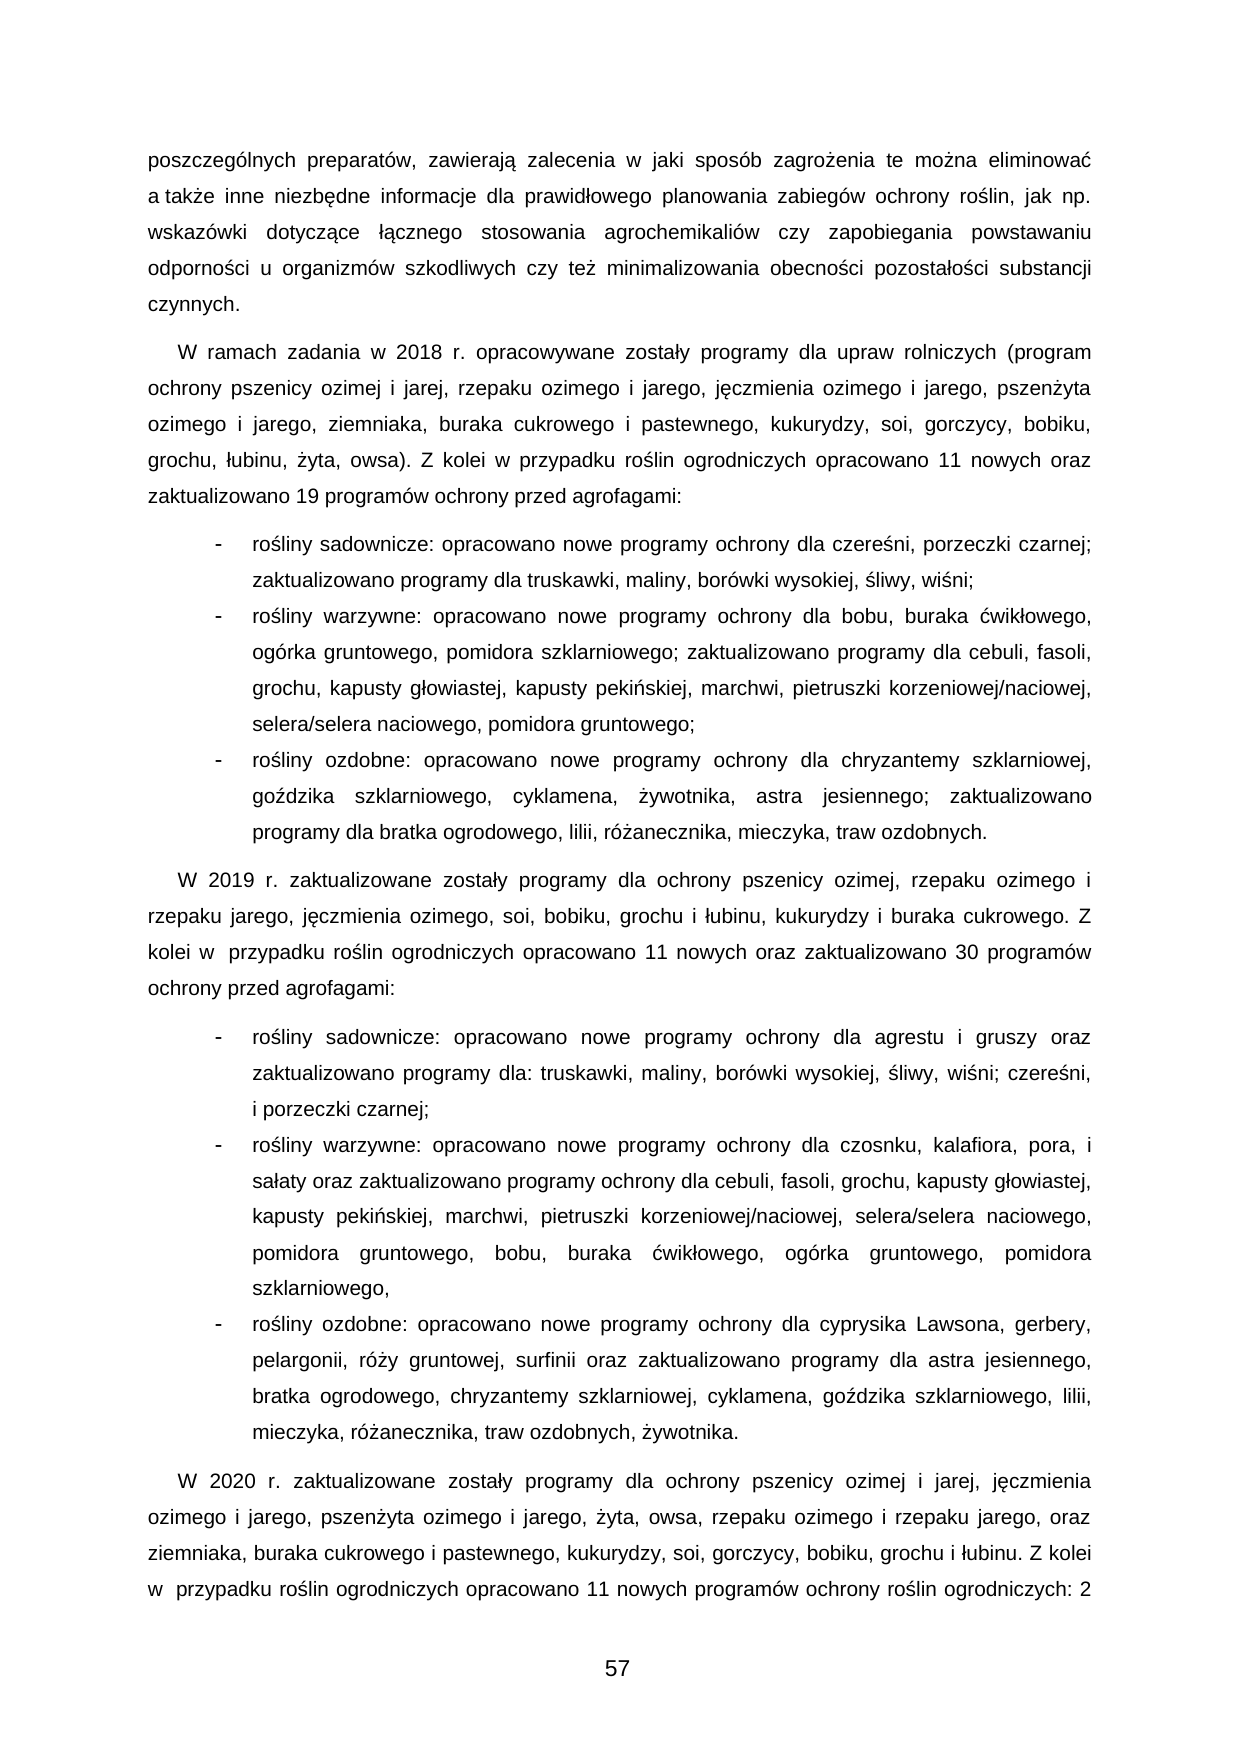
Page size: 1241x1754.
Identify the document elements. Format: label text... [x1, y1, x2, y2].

list rośliny warzywne: opracowano nowe programy ochrony dla bobu, buraka ćwikłowego, ogórka gruntowego, pomidora szklarniowego; zaktualizowano programy dla cebuli, fasoli, grochu, kapusty głowiastej, kapusty pekińskiej, marchwi, pietruszki korzeniowej/naciowej, selera/selera naciowego, pomidora gruntowego; [215, 604, 1093, 736]
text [148, 148, 1093, 315]
text W 2019 r. zaktualizowane zostały programy dla ochrony pszenicy ozimej, rzepaku ozimego i rzepaku jarego, jęczmienia ozimego, soi, bobiku, grochu i łubinu, kukurydzy i buraka cukrowego. Z kolei w przypadku roślin ogrodniczych opracowano 11 nowych oraz zaktualizowano 30 programów ochrony przed agrofagami: [148, 868, 1093, 1000]
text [148, 1468, 1093, 1600]
text W ramach zadania w 2018 r. opracowywane zostały programy dla upraw rolniczych (program ochrony pszenicy ozimej i jarej, rzepaku ozimego i jarego, jęczmienia ozimego i jarego, pszenżyta ozimego i jarego, ziemniaka, buraka cukrowego i pastewnego, kukurydzy, soi, gorczycy, bobiku, grochu, łubinu, żyta, owsa). Z kolei w przypadku roślin ogrodniczych opracowano 11 nowych oraz zaktualizowano 19 programów ochrony przed agrofagami: [148, 340, 1093, 507]
list rośliny sadownicze: opracowano nowe programy ochrony dla agrestu i gruszy oraz zaktualizowano programy dla: truskawki, maliny, borówki wysokiej, śliwy, wiśni; czereśni, i porzeczki czarnej; [215, 1024, 1093, 1120]
list rośliny warzywne: opracowano nowe programy ochrony dla czosnku, kalafiora, pora, i sałaty oraz zaktualizowano programy ochrony dla cebuli, fasoli, grochu, kapusty głowiastej, kapusty pekińskiej, marchwi, pietruszki korzeniowej/naciowej, selera/selera naciowego, pomidora gruntowego, bobu, buraka ćwikłowego, ogórka gruntowego, pomidora szklarniowego, [215, 1132, 1093, 1300]
list rośliny ozdobne: opracowano nowe programy ochrony dla chryzantemy szklarniowej, goździka szklarniowego, cyklamena, żywotnika, astra jesiennego; zaktualizowano programy dla bratka ogrodowego, lilii, różanecznika, mieczyka, traw ozdobnych. [215, 748, 1093, 844]
list rośliny ozdobne: opracowano nowe programy ochrony dla cyprysika Lawsona, gerbery, pelargonii, róży gruntowej, surfinii oraz zaktualizowano programy dla astra jesiennego, bratka ogrodowego, chryzantemy szklarniowej, cyklamena, goździka szklarniowego, lilii, mieczyka, różanecznika, traw ozdobnych, żywotnika. [215, 1312, 1093, 1444]
list rośliny sadownicze: opracowano nowe programy ochrony dla czereśni, porzeczki czarnej; zaktualizowano programy dla truskawki, maliny, borówki wysokiej, śliwy, wiśni; [215, 532, 1093, 592]
